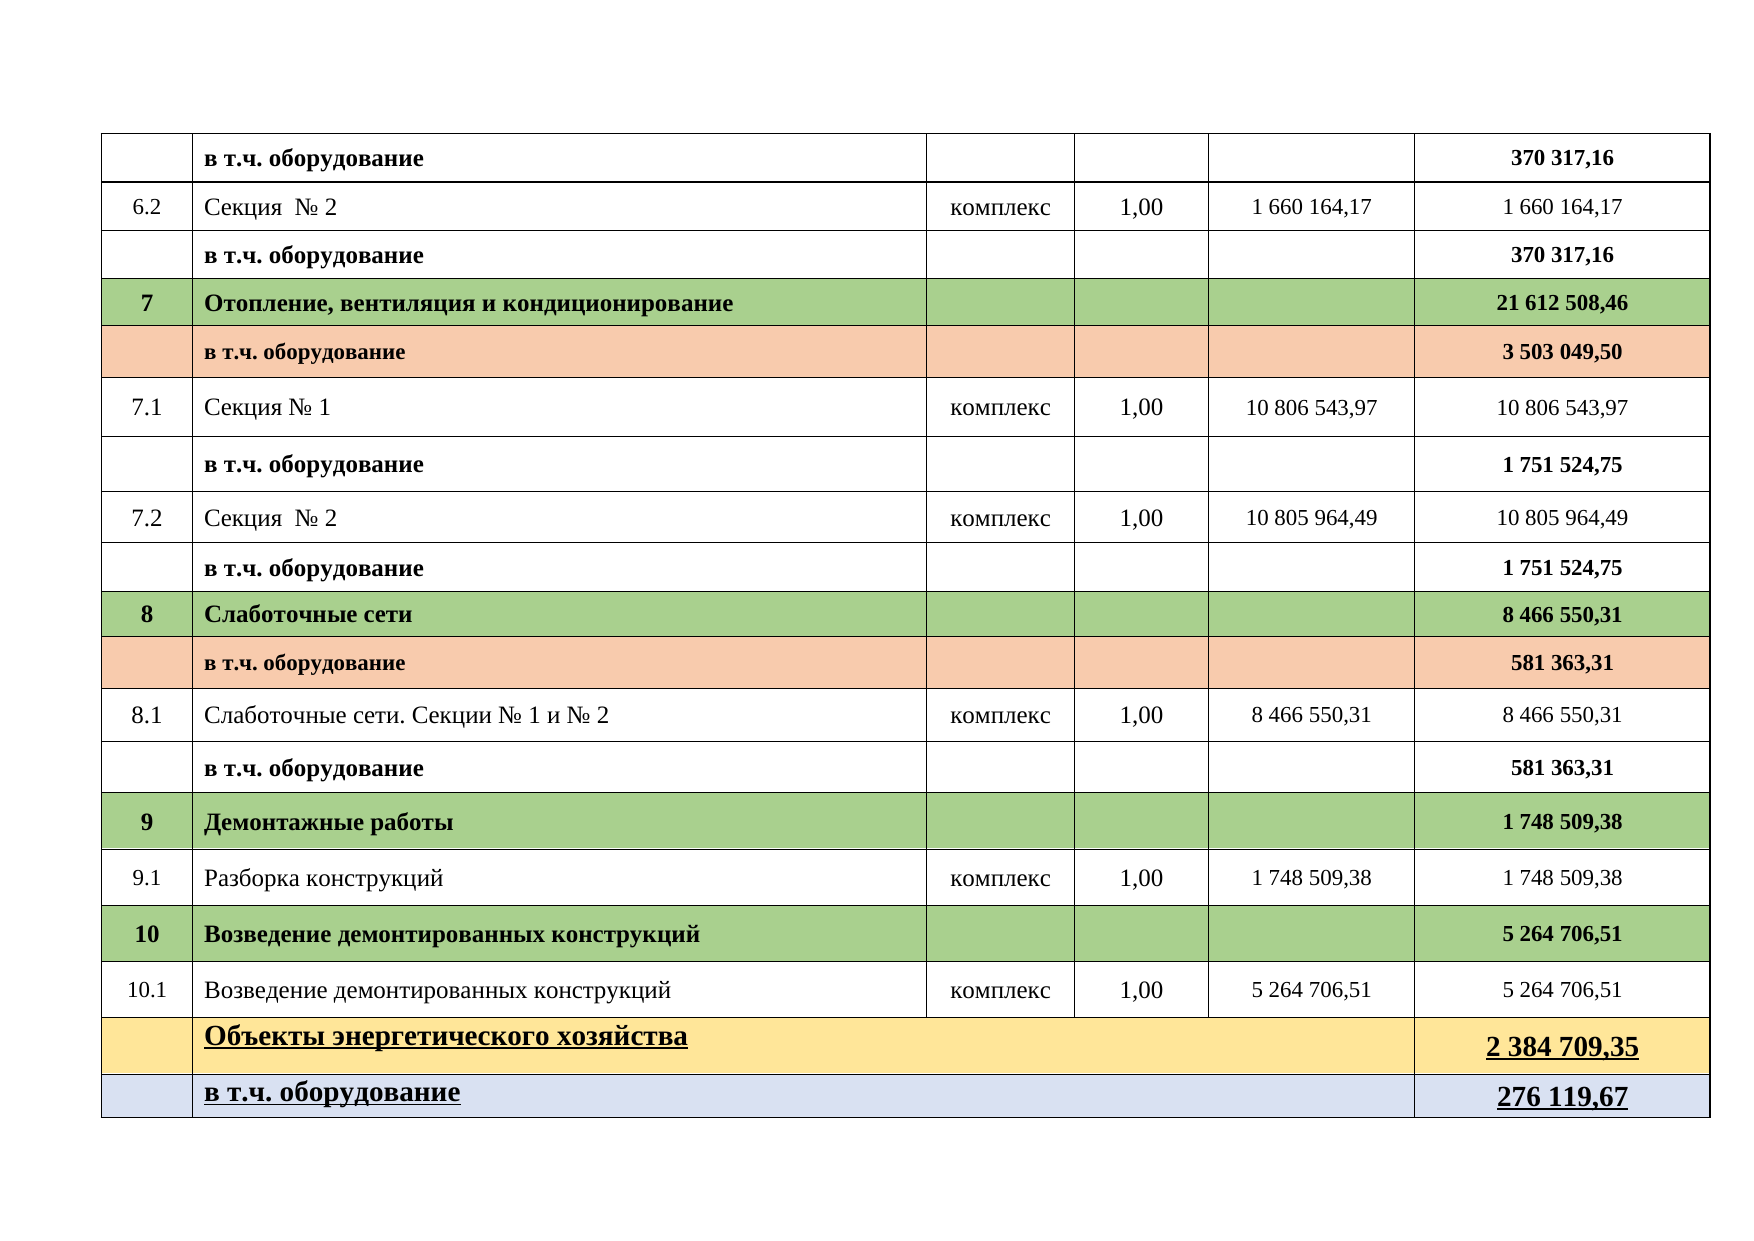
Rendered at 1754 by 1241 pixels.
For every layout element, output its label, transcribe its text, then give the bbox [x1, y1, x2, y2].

table_cell 10 806 543,97 [1209, 378, 1414, 436]
table_cell [1075, 279, 1208, 325]
table_cell 581 363,31 [1415, 637, 1709, 688]
table_cell 1,00 [1075, 492, 1208, 542]
table_cell 370 317,16 [1415, 134, 1709, 181]
table_cell 3 503 049,50 [1415, 326, 1709, 377]
table_cell [102, 742, 192, 792]
table_cell 9.1 [102, 850, 192, 905]
table_cell комплекс [927, 492, 1074, 542]
table_cell [1209, 279, 1414, 325]
table_cell комплекс [927, 183, 1074, 230]
table_cell [927, 326, 1074, 377]
table_cell 10.1 [102, 962, 192, 1017]
table_cell 581 363,31 [1415, 742, 1709, 792]
table_cell 21 612 508,46 [1415, 279, 1709, 325]
table_cell [102, 326, 192, 377]
table_cell 10 806 543,97 [1415, 378, 1709, 436]
table_cell [1075, 637, 1208, 688]
table_cell 1,00 [1075, 378, 1208, 436]
table_cell [1208, 1075, 1414, 1117]
table_cell 8 466 550,31 [1415, 592, 1709, 636]
table_cell [1075, 793, 1208, 848]
table_cell 8 [102, 592, 192, 636]
table_cell комплекс [927, 378, 1074, 436]
table_cell Возведение демонтированных конструкций [193, 906, 926, 961]
table_cell Отопление, вентиляция и кондиционирование [193, 279, 926, 325]
table_cell [1209, 543, 1414, 591]
table_cell [1075, 326, 1208, 377]
table_cell [102, 1018, 192, 1073]
table_cell [927, 134, 1074, 181]
table_cell Секция № 2 [193, 492, 926, 542]
table_cell [1209, 326, 1414, 377]
table_cell [1209, 592, 1414, 636]
table_cell 1 748 509,38 [1415, 850, 1709, 905]
table_cell [927, 742, 1074, 792]
table_cell [927, 279, 1074, 325]
table_cell 1 748 509,38 [1415, 793, 1709, 848]
table_cell Объекты энергетического хозяйства [193, 1018, 927, 1073]
table_cell 10 [102, 906, 192, 961]
table_cell комплекс [927, 850, 1074, 905]
table_cell [1209, 906, 1414, 961]
table_cell Разборка конструкций [193, 850, 926, 905]
table_cell в т.ч. оборудование [193, 637, 926, 688]
table_cell [1075, 437, 1208, 491]
table_cell 1,00 [1075, 962, 1208, 1017]
table_cell 7.1 [102, 378, 192, 436]
table_cell 1 748 509,38 [1209, 850, 1414, 905]
table_cell [927, 592, 1074, 636]
table_cell [1209, 437, 1414, 491]
table_cell в т.ч. оборудование [193, 543, 926, 591]
table_cell 8.1 [102, 689, 192, 741]
table_cell [102, 637, 192, 688]
table_cell 9 [102, 793, 192, 848]
table_cell 7 [102, 279, 192, 325]
table_cell комплекс [927, 689, 1074, 741]
table_cell Слаботочные сети. Секции № 1 и № 2 [193, 689, 926, 741]
table_cell [927, 543, 1074, 591]
table_cell [1074, 1075, 1208, 1117]
table_cell 2 384 709,35 [1415, 1018, 1709, 1073]
table_cell 5 264 706,51 [1415, 962, 1709, 1017]
table_cell 6.2 [102, 183, 192, 230]
table_cell Слаботочные сети [193, 592, 926, 636]
table_cell 1 660 164,17 [1209, 183, 1414, 230]
table_cell 1 751 524,75 [1415, 543, 1709, 591]
table_cell [927, 231, 1074, 278]
table_cell [1075, 906, 1208, 961]
table_cell [102, 543, 192, 591]
table_cell [927, 1075, 1074, 1117]
table_cell [927, 906, 1074, 961]
table_cell в т.ч. оборудование [193, 326, 926, 377]
table_cell в т.ч. оборудование [193, 437, 926, 491]
table_cell 370 317,16 [1415, 231, 1709, 278]
table_cell в т.ч. оборудование [193, 134, 926, 181]
table_cell [102, 231, 192, 278]
table_cell [927, 1018, 1074, 1073]
table_cell [102, 134, 192, 181]
table_cell Секция № 1 [193, 378, 926, 436]
table_cell [1075, 231, 1208, 278]
table_cell [1075, 592, 1208, 636]
table_cell [1209, 793, 1414, 848]
table_cell комплекс [927, 962, 1074, 1017]
table_cell 10 805 964,49 [1415, 492, 1709, 542]
table_cell [927, 793, 1074, 848]
table_cell [927, 437, 1074, 491]
table_cell [1209, 134, 1414, 181]
table_cell в т.ч. оборудование [193, 742, 926, 792]
table_cell 1 660 164,17 [1415, 183, 1709, 230]
table_cell [1074, 1018, 1208, 1073]
table_cell 1,00 [1075, 183, 1208, 230]
table_cell 1 751 524,75 [1415, 437, 1709, 491]
table_cell [1075, 134, 1208, 181]
table_cell [102, 1075, 192, 1117]
table_cell [1209, 742, 1414, 792]
table_cell [1075, 742, 1208, 792]
table_cell 10 805 964,49 [1209, 492, 1414, 542]
table_cell 8 466 550,31 [1415, 689, 1709, 741]
table_cell [927, 637, 1074, 688]
table_cell [1075, 543, 1208, 591]
table_cell Секция № 2 [193, 183, 926, 230]
table_cell 1,00 [1075, 689, 1208, 741]
table_cell в т.ч. оборудование [193, 1075, 927, 1117]
table_cell [1208, 1018, 1414, 1073]
table_cell Возведение демонтированных конструкций [193, 962, 926, 1017]
table_cell [1209, 637, 1414, 688]
table_cell [1209, 231, 1414, 278]
table_cell 7.2 [102, 492, 192, 542]
table_cell 276 119,67 [1415, 1075, 1709, 1117]
table_cell 5 264 706,51 [1415, 906, 1709, 961]
table_cell [102, 437, 192, 491]
table_cell Демонтажные работы [193, 793, 926, 848]
table_cell 5 264 706,51 [1209, 962, 1414, 1017]
table_cell 1,00 [1075, 850, 1208, 905]
table_cell в т.ч. оборудование [193, 231, 926, 278]
table_cell 8 466 550,31 [1209, 689, 1414, 741]
